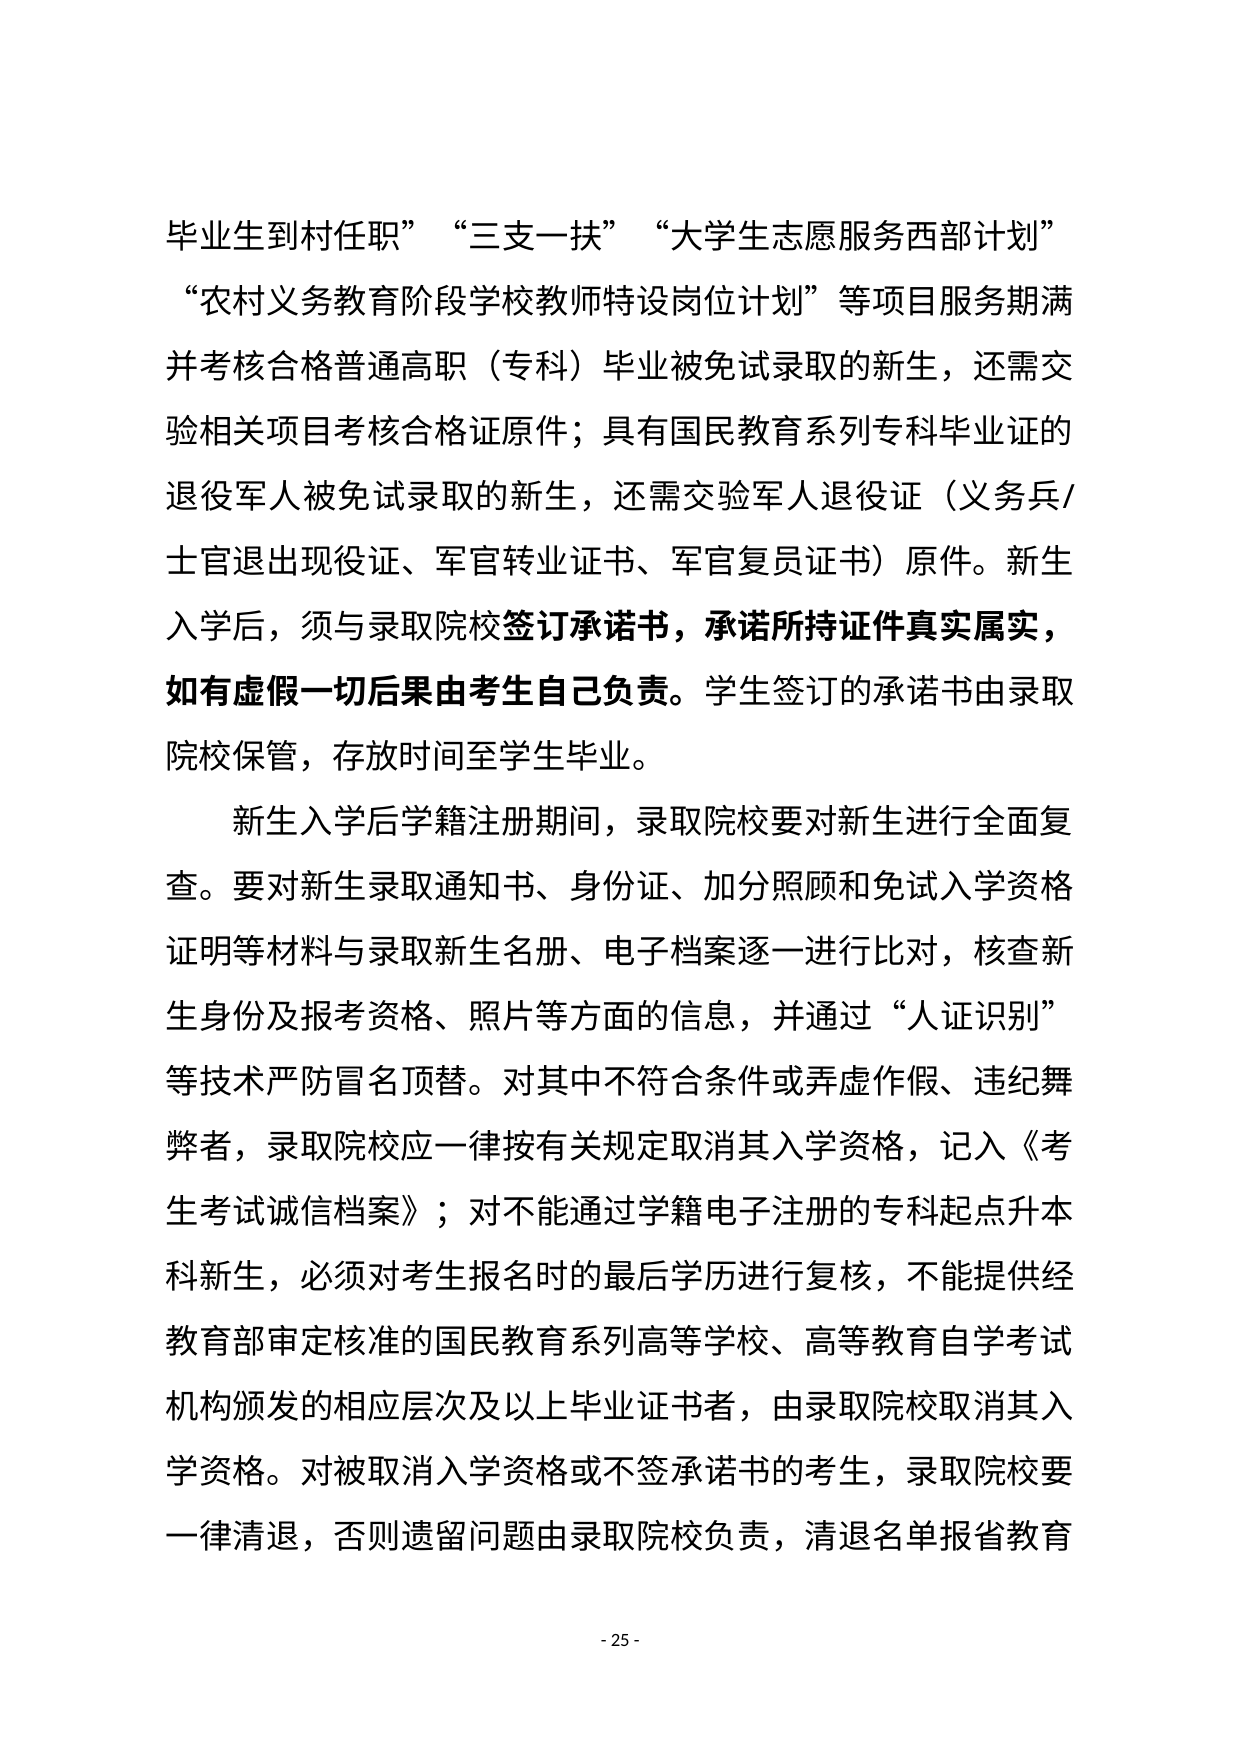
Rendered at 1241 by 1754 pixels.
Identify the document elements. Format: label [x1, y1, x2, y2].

text [165, 787, 1075, 1567]
text [165, 202, 1075, 787]
